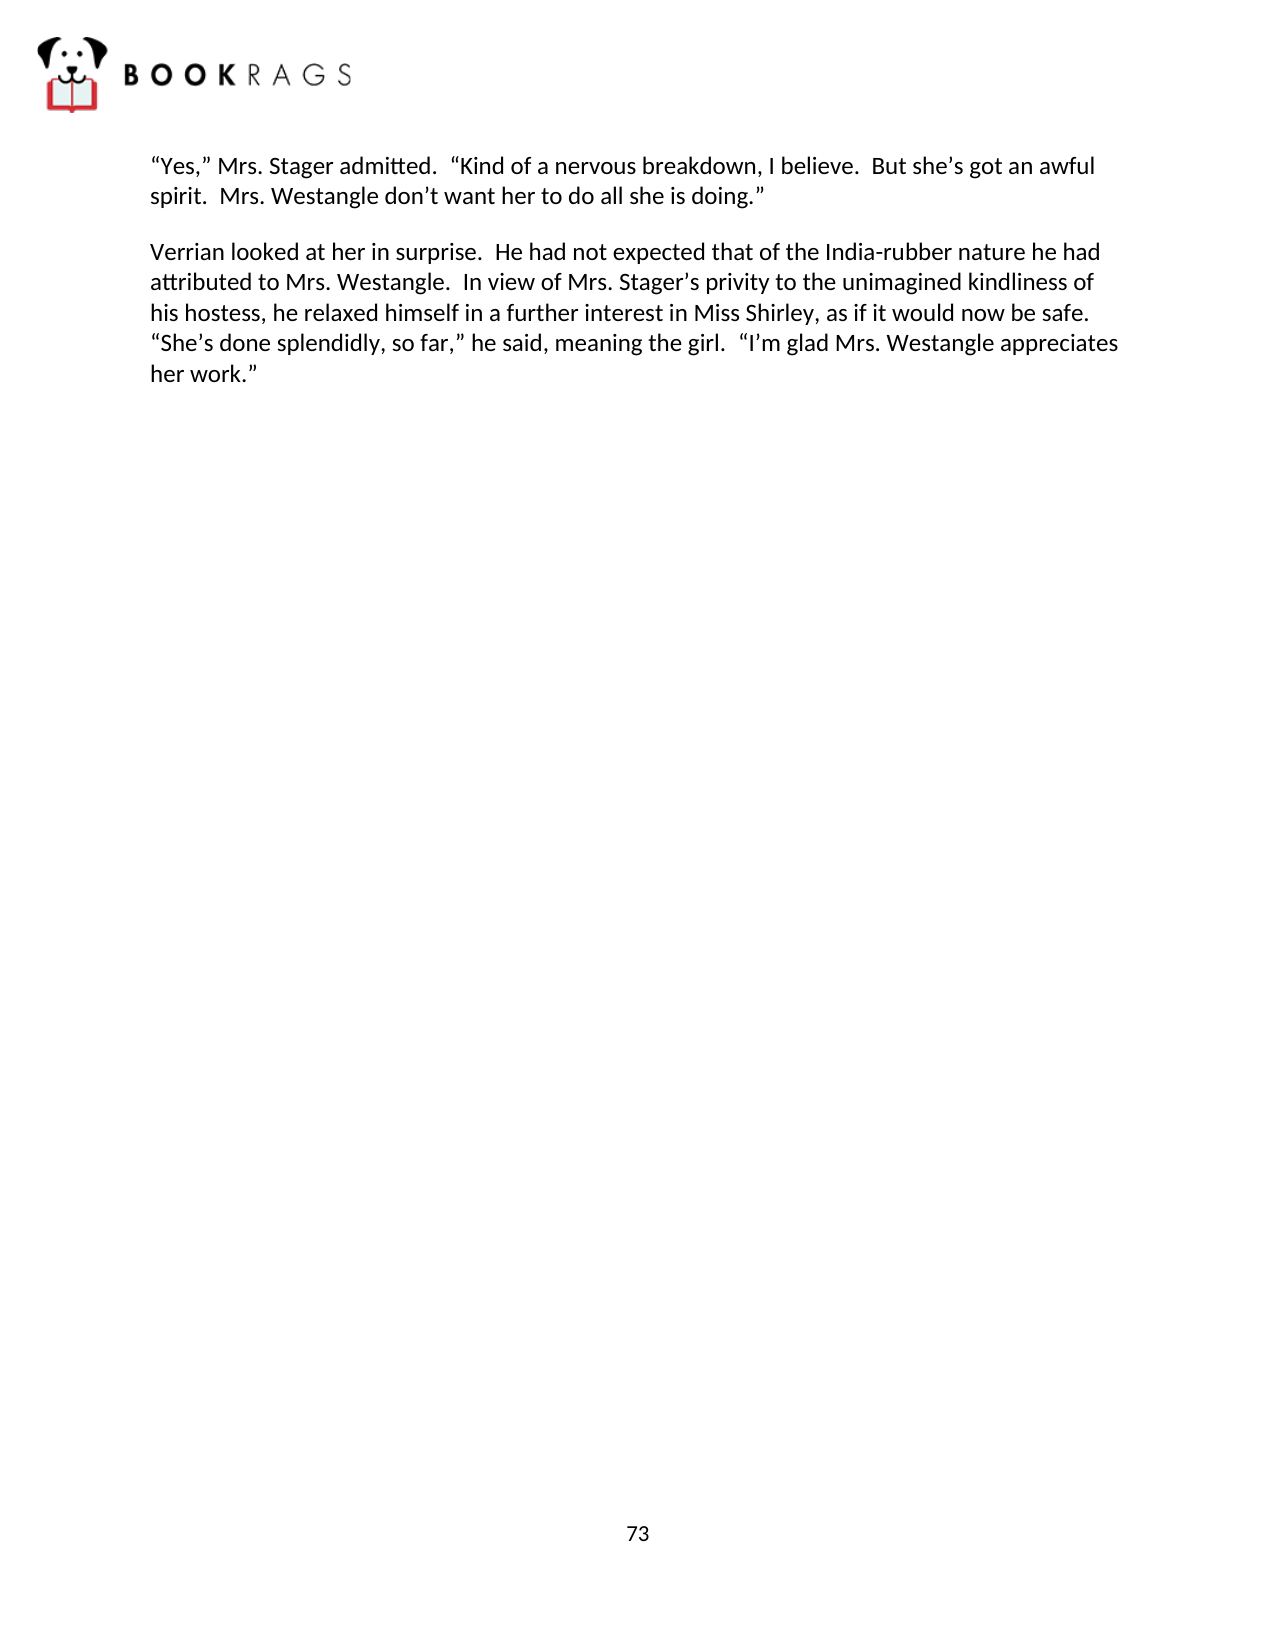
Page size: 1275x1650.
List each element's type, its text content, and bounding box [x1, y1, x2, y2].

text “Yes,” Mrs. Stager admitted. “Kind of a nervous breakdown, I believe. But she’s got an awful spirit. Mrs. Westangle don’t want her to do all she is doing.” [150, 150, 1125, 211]
text Verrian looked at her in surprise. He had not expected that of the India-rubber nature he had attributed to Mrs. Westangle. In view of Mrs. Stager’s privity to the unimagined kindliness of his hostess, he relaxed himself in a further interest in Miss Shirley, as if it would now be safe. “She’s done splendidly, so far,” he said, meaning the girl. “I’m glad Mrs. Westangle appreciates her work.” [150, 236, 1125, 389]
picture [37, 37, 351, 113]
